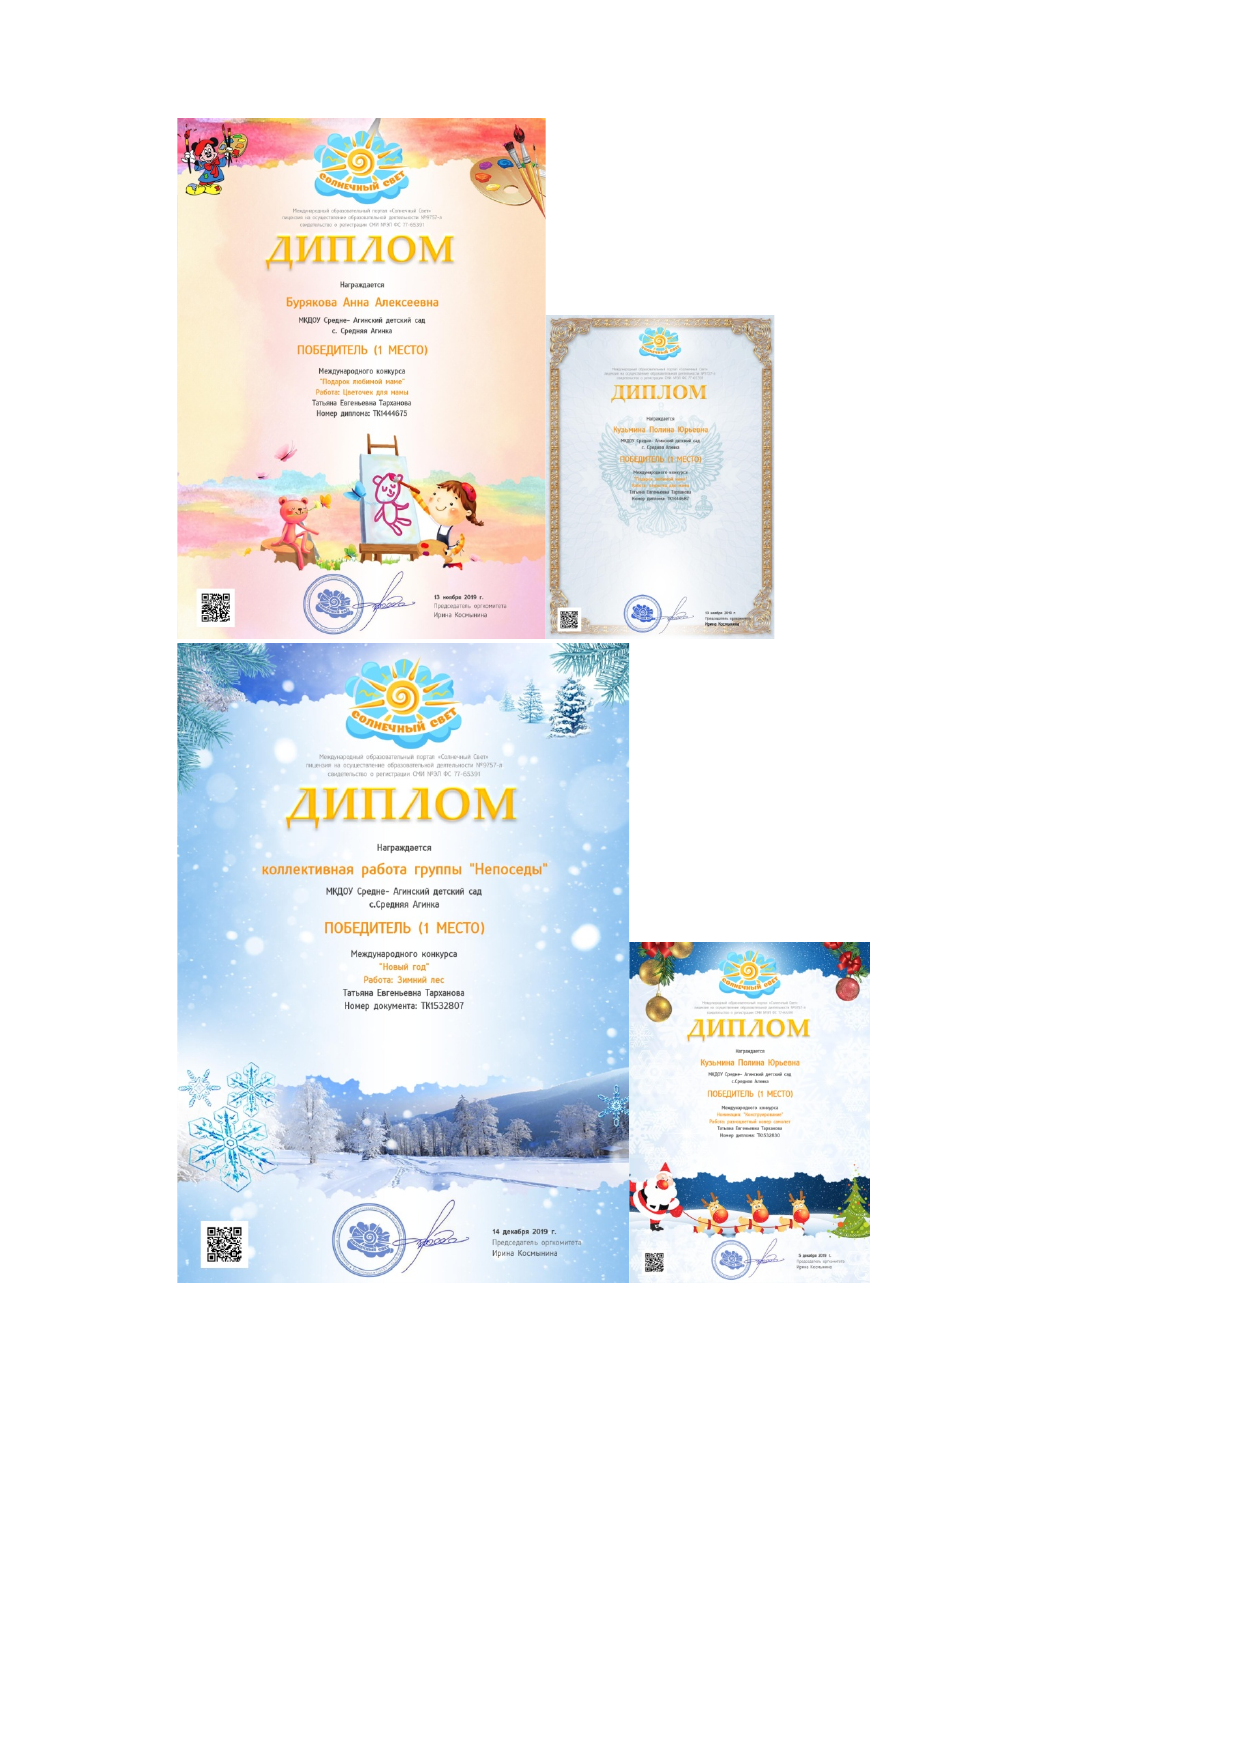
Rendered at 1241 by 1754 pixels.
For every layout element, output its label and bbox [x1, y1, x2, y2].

picture [177, 118, 775, 639]
picture [177, 643, 870, 1283]
